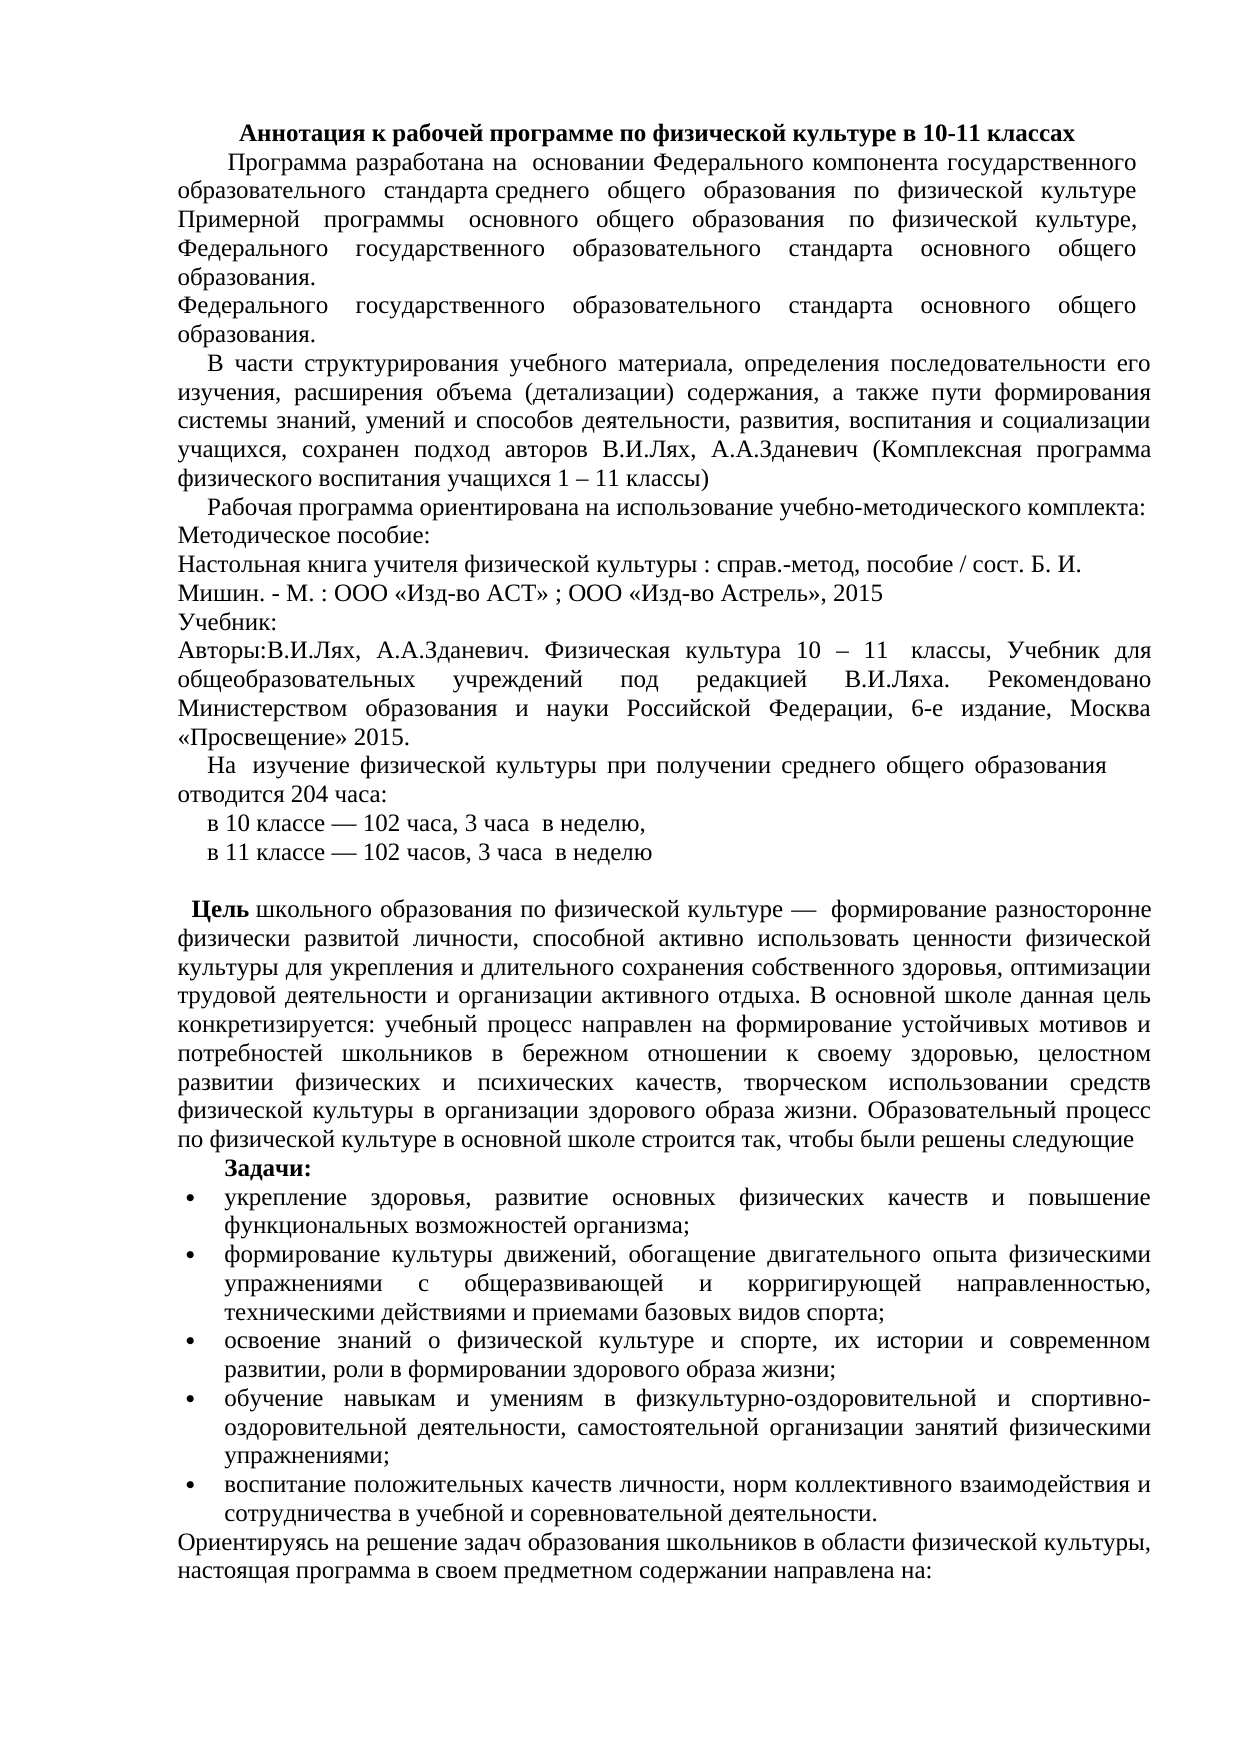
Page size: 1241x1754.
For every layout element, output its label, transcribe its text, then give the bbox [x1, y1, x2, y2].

text в 10 классе — 102 часа, 3 часа в неделю, [177, 808, 1107, 837]
text На изучение физической культуры при получении среднего общего образования отводится 204 часа: [177, 751, 1107, 808]
list воспитание положительных качеств личности, норм коллективного взаимодействия и сотрудничества в учебной и соревновательной деятельности. [187, 1469, 1152, 1527]
text Цель школьного образования по физической культуре — формирование разносторонне физически развитой личности, способной активно использовать ценности физической культуры для укрепления и длительного сохранения собственного здоровья, оптимизации трудовой деятельности и организации активного отдыха. В основной школе данная цель конкретизируется: учебный процесс направлен на формирование устойчивых мотивов и потребностей школьников в бережном отношении к своему здоровью, целостном развитии физических и психических качеств, творческом использовании средств физической культуры в организации здорового образа жизни. Образовательный процесс по физической культуре в основной школе строится так, чтобы были решены следующие [177, 894, 1152, 1153]
list обучение навыкам и умениям в физкультурно-оздоровительной и спортивно-оздоровительной деятельности, самостоятельной организации занятий физическими упражнениями; [187, 1383, 1152, 1469]
list освоение знаний о физической культуре и спорте, их истории и современном развитии, роли в формировании здорового образа жизни; [187, 1326, 1152, 1383]
text Рабочая программа ориентирована на использование учебно-методического комплекта: [207, 492, 1152, 521]
list укрепление здоровья, развитие основных физических качеств и повышение функциональных возможностей организма; [187, 1182, 1152, 1239]
text Методическое пособие: [177, 521, 1152, 549]
text Аннотация к рабочей программе по физической культуре в 10-11 классах [177, 118, 1137, 147]
text Задачи: [224, 1153, 1152, 1182]
text в 11 классе — 102 часов, 3 часа в неделю [177, 837, 1107, 866]
text Ориентируясь на решение задач образования школьников в области физической культуры, настоящая программа в своем предметном содержании направлена на: [177, 1527, 1152, 1584]
text Учебник: [177, 607, 1152, 636]
text Настольная книга учителя физической культуры : справ.-метод, пособие / сост. Б. И. Мишин. - М. : ООО «Изд-во АСТ» ; ООО «Изд-во Астрель», 2015 [177, 549, 1152, 607]
text Авторы:В.И.Лях, А.А.Зданевич. Физическая культура 10 – 11 классы, Учебник для общеобразовательных учреждений под редакцией В.И.Ляха. Рекомендовано Министерством образования и науки Российской Федерации, 6-е издание, Москва «Просвещение» 2015. [177, 636, 1152, 751]
text В части структурирования учебного материала, определения последовательности его изучения, расширения объема (детализации) содержания, а также пути формирования системы знаний, умений и способов деятельности, развития, воспитания и социализации учащихся, сохранен подход авторов В.И.Лях, А.А.Зданевич (Комплексная программа физического воспитания учащихся 1 – 11 классы) [177, 348, 1152, 492]
text Федерального государственного образовательного стандарта основного общего образования. [177, 291, 1137, 348]
text Программа разработана на основании Федерального компонента государственного образовательного стандарта среднего общего образования по физической культуре Примерной программы основного общего образования по физической культуре, Федерального государственного образовательного стандарта основного общего образования. [177, 147, 1137, 291]
list формирование культуры движений, обогащение двигательного опыта физическими упражнениями с общеразвивающей и корригирующей направленностью, техническими действиями и приемами базовых видов спорта; [187, 1239, 1152, 1326]
